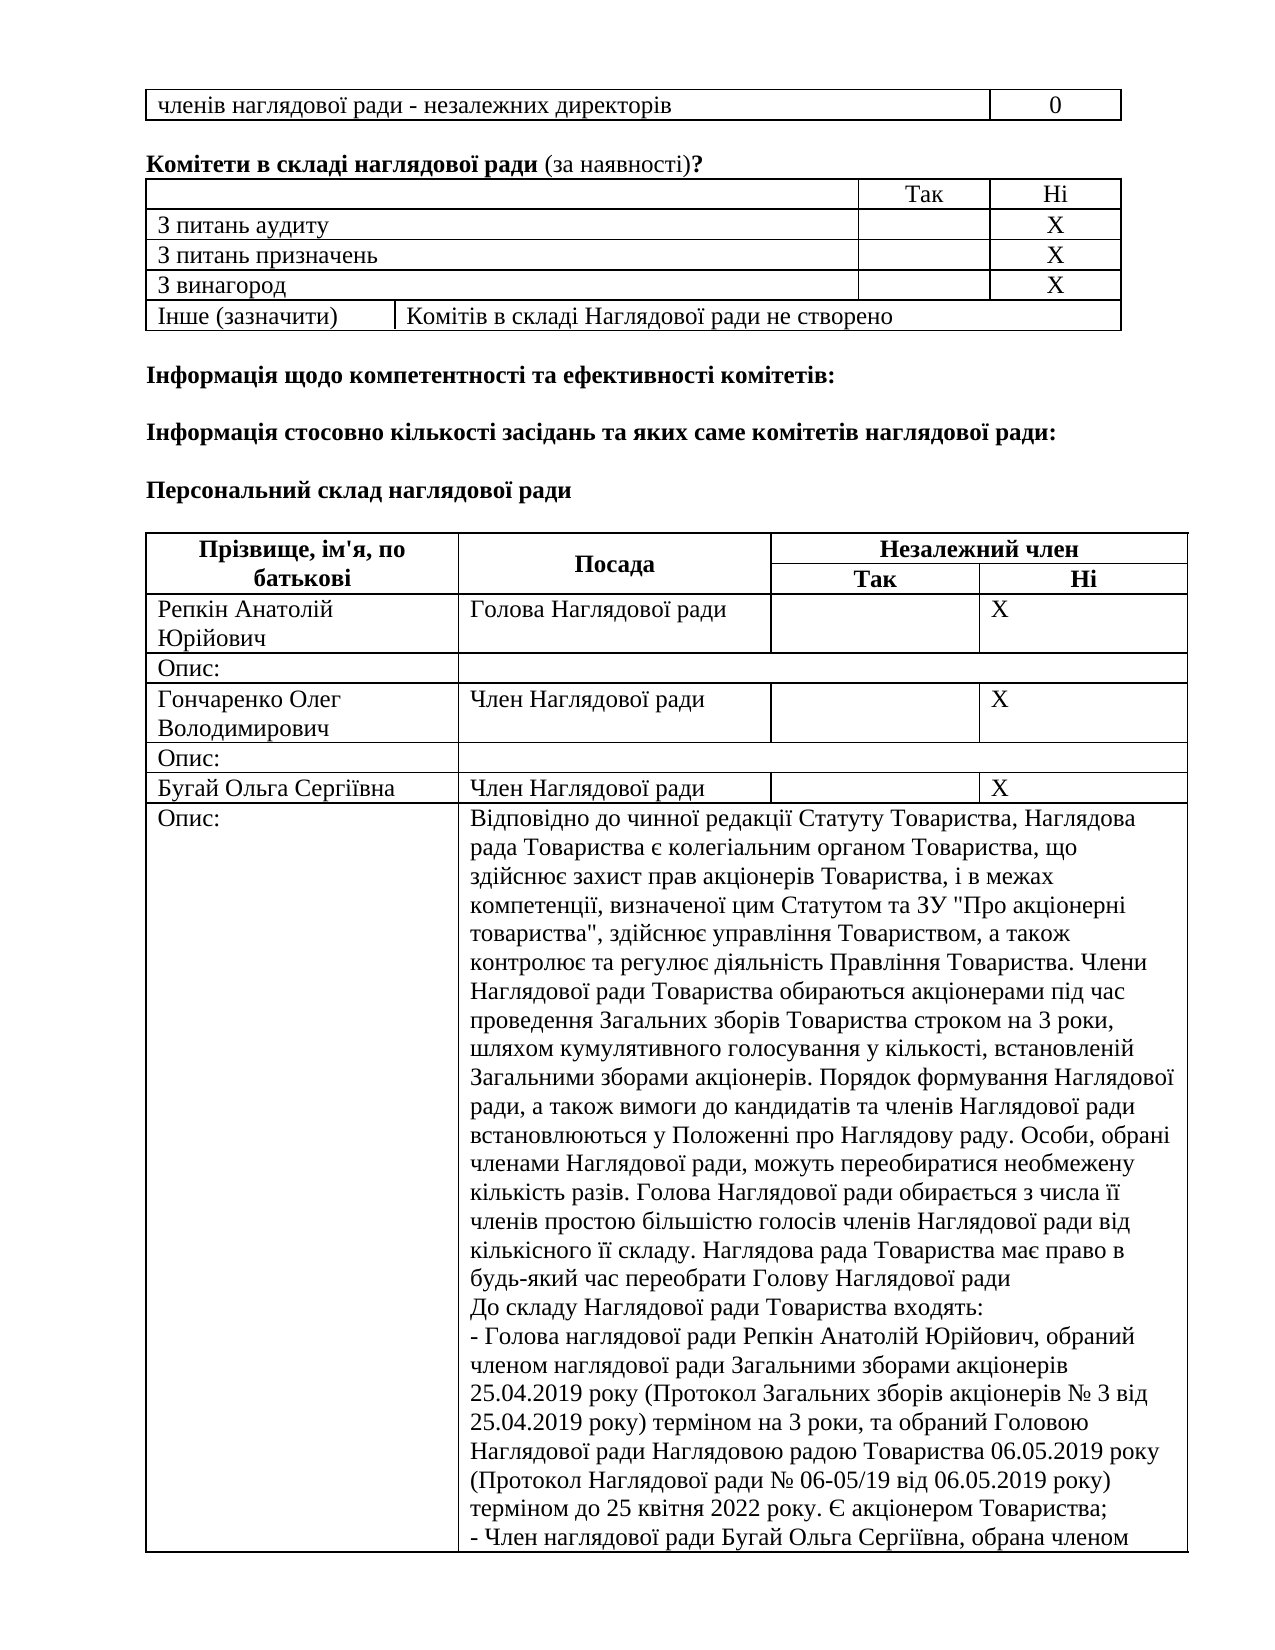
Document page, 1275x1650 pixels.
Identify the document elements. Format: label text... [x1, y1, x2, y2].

table_header Незалежний член [772, 534, 1187, 563]
table_cell [772, 595, 979, 652]
table_cell X [991, 271, 1120, 299]
table_header Ні [991, 180, 1120, 208]
table_cell Опис: [147, 654, 458, 682]
table_cell Ні [980, 564, 1187, 593]
table_cell [859, 271, 989, 299]
text Персональний склад наглядової ради [146, 475, 1186, 503]
table_cell [772, 684, 979, 741]
table_cell Опис: [147, 743, 458, 772]
table_header Так [859, 180, 989, 208]
table_cell З питань аудиту [147, 210, 858, 238]
table_cell X [980, 684, 1187, 741]
table_cell X [980, 595, 1187, 652]
table_cell Член Наглядової ради [459, 773, 770, 802]
table_cell [859, 240, 989, 269]
table_cell Репкiн Анатолiй Юрiйович [147, 595, 458, 652]
text Інформація щодо компетентності та ефективності комітетів: [146, 360, 1186, 388]
table_cell [459, 743, 1187, 772]
table_cell Голова Наглядової ради [459, 595, 770, 652]
table_cell [859, 210, 989, 238]
table_cell X [980, 773, 1187, 802]
table_cell Опис: [147, 804, 458, 1551]
table_cell Бугай Ольга Сергiївна [147, 773, 458, 802]
table_cell З винагород [147, 271, 858, 299]
table_cell Член Наглядової ради [459, 684, 770, 741]
table_cell Гончаренко Олег Володимирович [147, 684, 458, 741]
text Комітети в складі наглядової ради (за наявності)? [146, 149, 1186, 178]
table_cell Інше (зазначити) [147, 301, 394, 329]
table_cell X [991, 240, 1120, 269]
table_cell З питань призначень [147, 240, 858, 269]
table_cell членів наглядової ради - незалежних директорів [147, 90, 989, 119]
table_cell [459, 654, 1187, 682]
table_cell 0 [991, 90, 1120, 119]
table_cell X [991, 210, 1120, 238]
table_header [147, 180, 858, 208]
table_header Посада [459, 534, 770, 593]
table_cell Так [772, 564, 979, 593]
table_cell [772, 773, 979, 802]
table_cell Комiтiв в складi Наглядової ради не створено [396, 301, 1120, 329]
table_header Прізвище, ім'я, по батькові [147, 534, 458, 593]
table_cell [459, 804, 1187, 1551]
text Інформація стосовно кількості засідань та яких саме комітетів наглядової ради: [146, 417, 1186, 446]
